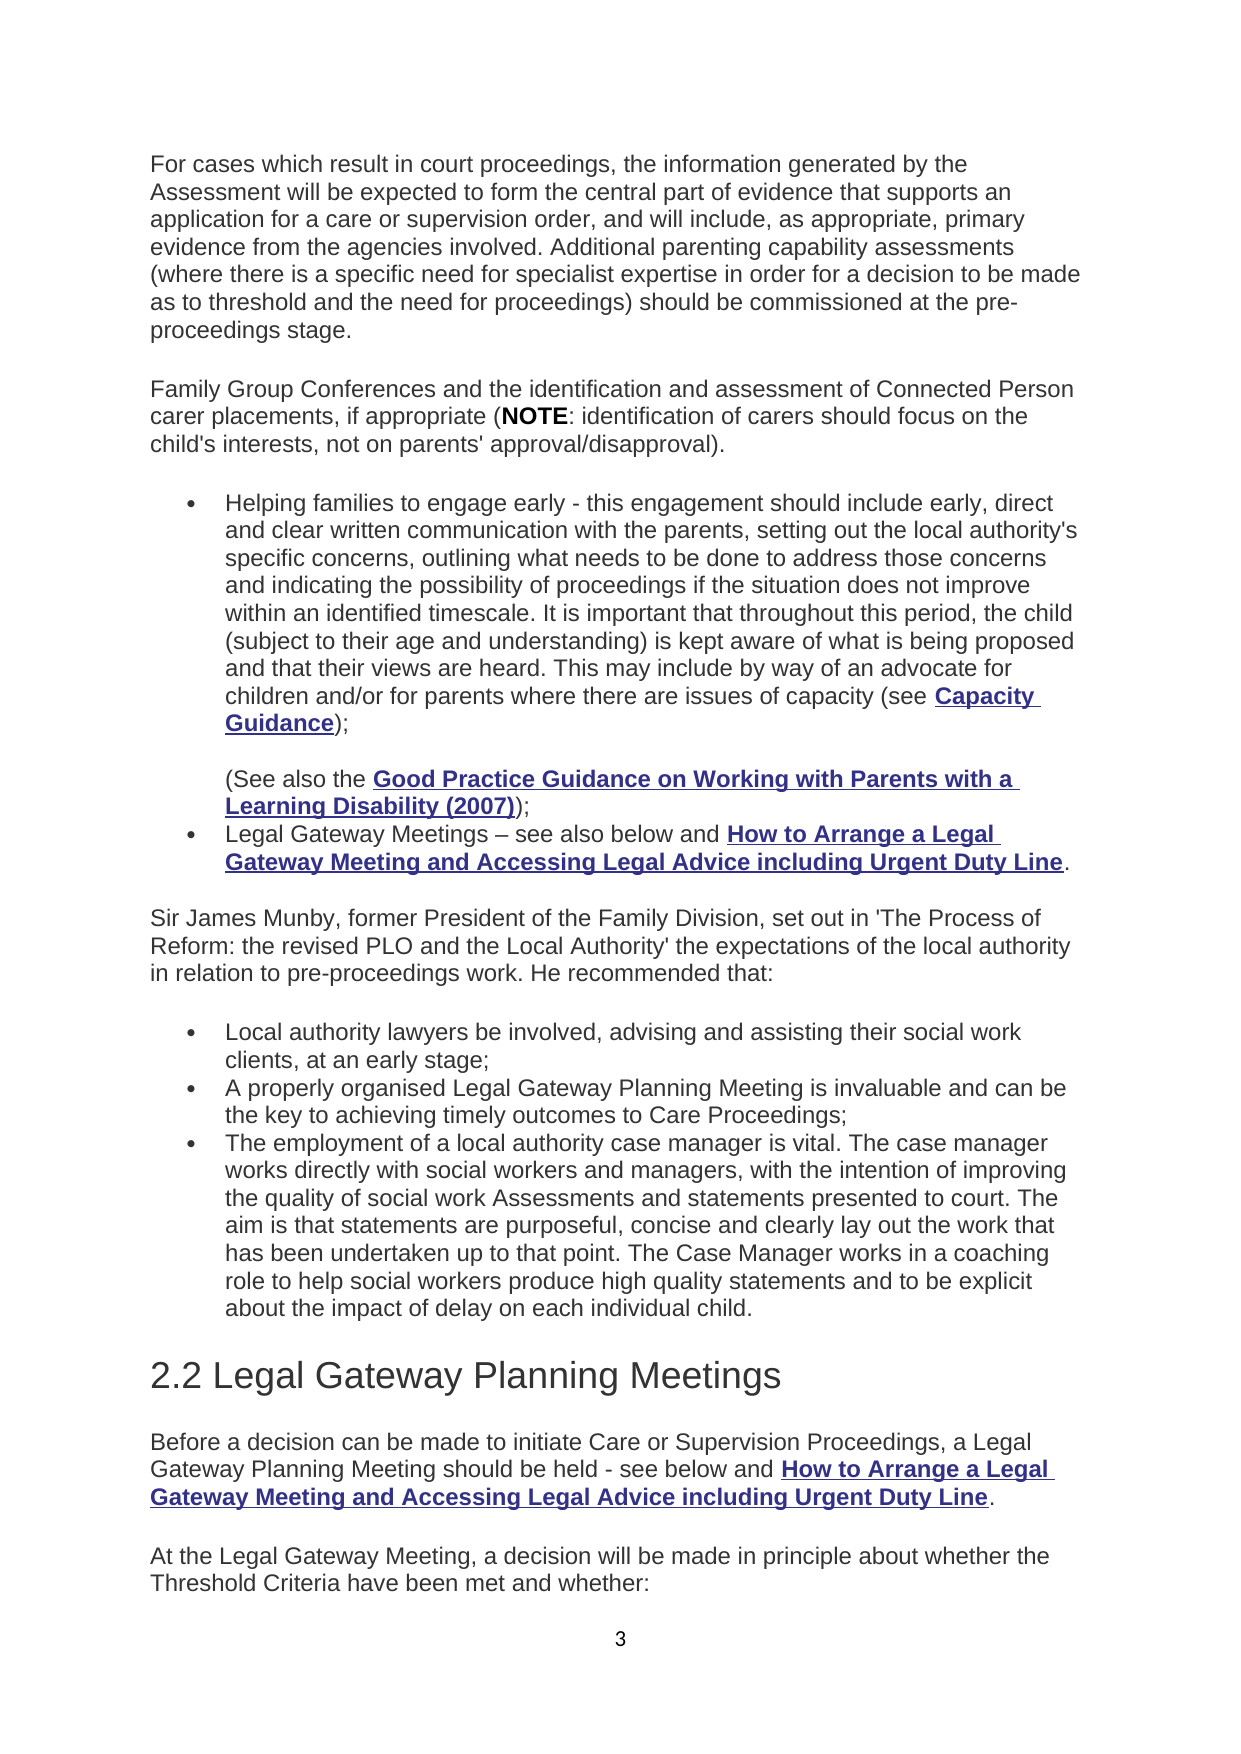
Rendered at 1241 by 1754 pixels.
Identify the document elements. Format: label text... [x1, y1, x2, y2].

list A properly organised Legal Gateway Planning Meeting is invaluable and can be the key to achieving timely outcomes to Care Proceedings; [187, 1073, 1090, 1129]
text Sir James Munby, former President of the Family Division, set out in 'The Process of Reform: the revised PLO and the Local Authority' the expectations of the local authority in relation to pre-proceedings work. He recommended that: [150, 904, 1090, 987]
text Family Group Conferences and the identification and assessment of Connected Person carer placements, if appropriate (NOTE: identification of carers should focus on the child's interests, not on parents' approval/disapproval). [150, 374, 1090, 457]
text At the Legal Gateway Meeting, a decision will be made in principle about whether the Threshold Criteria have been met and whether: [150, 1542, 1090, 1597]
list Local authority lawyers be involved, advising and assisting their social work clients, at an early stage; [187, 1018, 1090, 1073]
text Before a decision can be made to initiate Care or Supervision Proceedings, a Legal Gateway Planning Meeting should be held - see below and How to Arrange a Legal Gateway Meeting and Accessing Legal Advice including Urgent Duty Line. [150, 1427, 1090, 1510]
list Legal Gateway Meetings – see also below and How to Arrange a Legal Gateway Meeting and Accessing Legal Advice including Urgent Duty Line. [187, 820, 1090, 875]
text For cases which result in court proceedings, the information generated by the Assessment will be expected to form the central part of evidence that supports an application for a care or supervision order, and will include, as appropriate, primary evidence from the agencies involved. Additional parenting capability assessments (where there is a specific need for specialist expertise in order for a decision to be made as to threshold and the need for proceedings) should be commissioned at the pre-proceedings stage. [150, 150, 1090, 343]
text 2.2 Legal Gateway Planning Meetings [150, 1353, 1090, 1396]
list The employment of a local authority case manager is vital. The case manager works directly with social workers and managers, with the intention of improving the quality of social work Assessments and statements presented to court. The aim is that statements are purposeful, concise and clearly lay out the work that has been undertaken up to that point. The Case Manager works in a coaching role to help social workers produce high quality statements and to be explicit about the impact of delay on each individual child. [187, 1129, 1090, 1322]
list Helping families to engage early - this engagement should include early, direct and clear written communication with the parents, setting out the local authority's specific concerns, outlining what needs to be done to address those concerns and indicating the possibility of proceedings if the situation does not improve within an identified timescale. It is important that throughout this period, the child (subject to their age and understanding) is kept aware of what is being proposed and that their views are heard. This may include by way of an advocate for children and/or for parents where there are issues of capacity (see Capacity Guidance); (See also the Good Practice Guidance on Working with Parents with a Learning Disability (2007)); [187, 488, 1090, 820]
